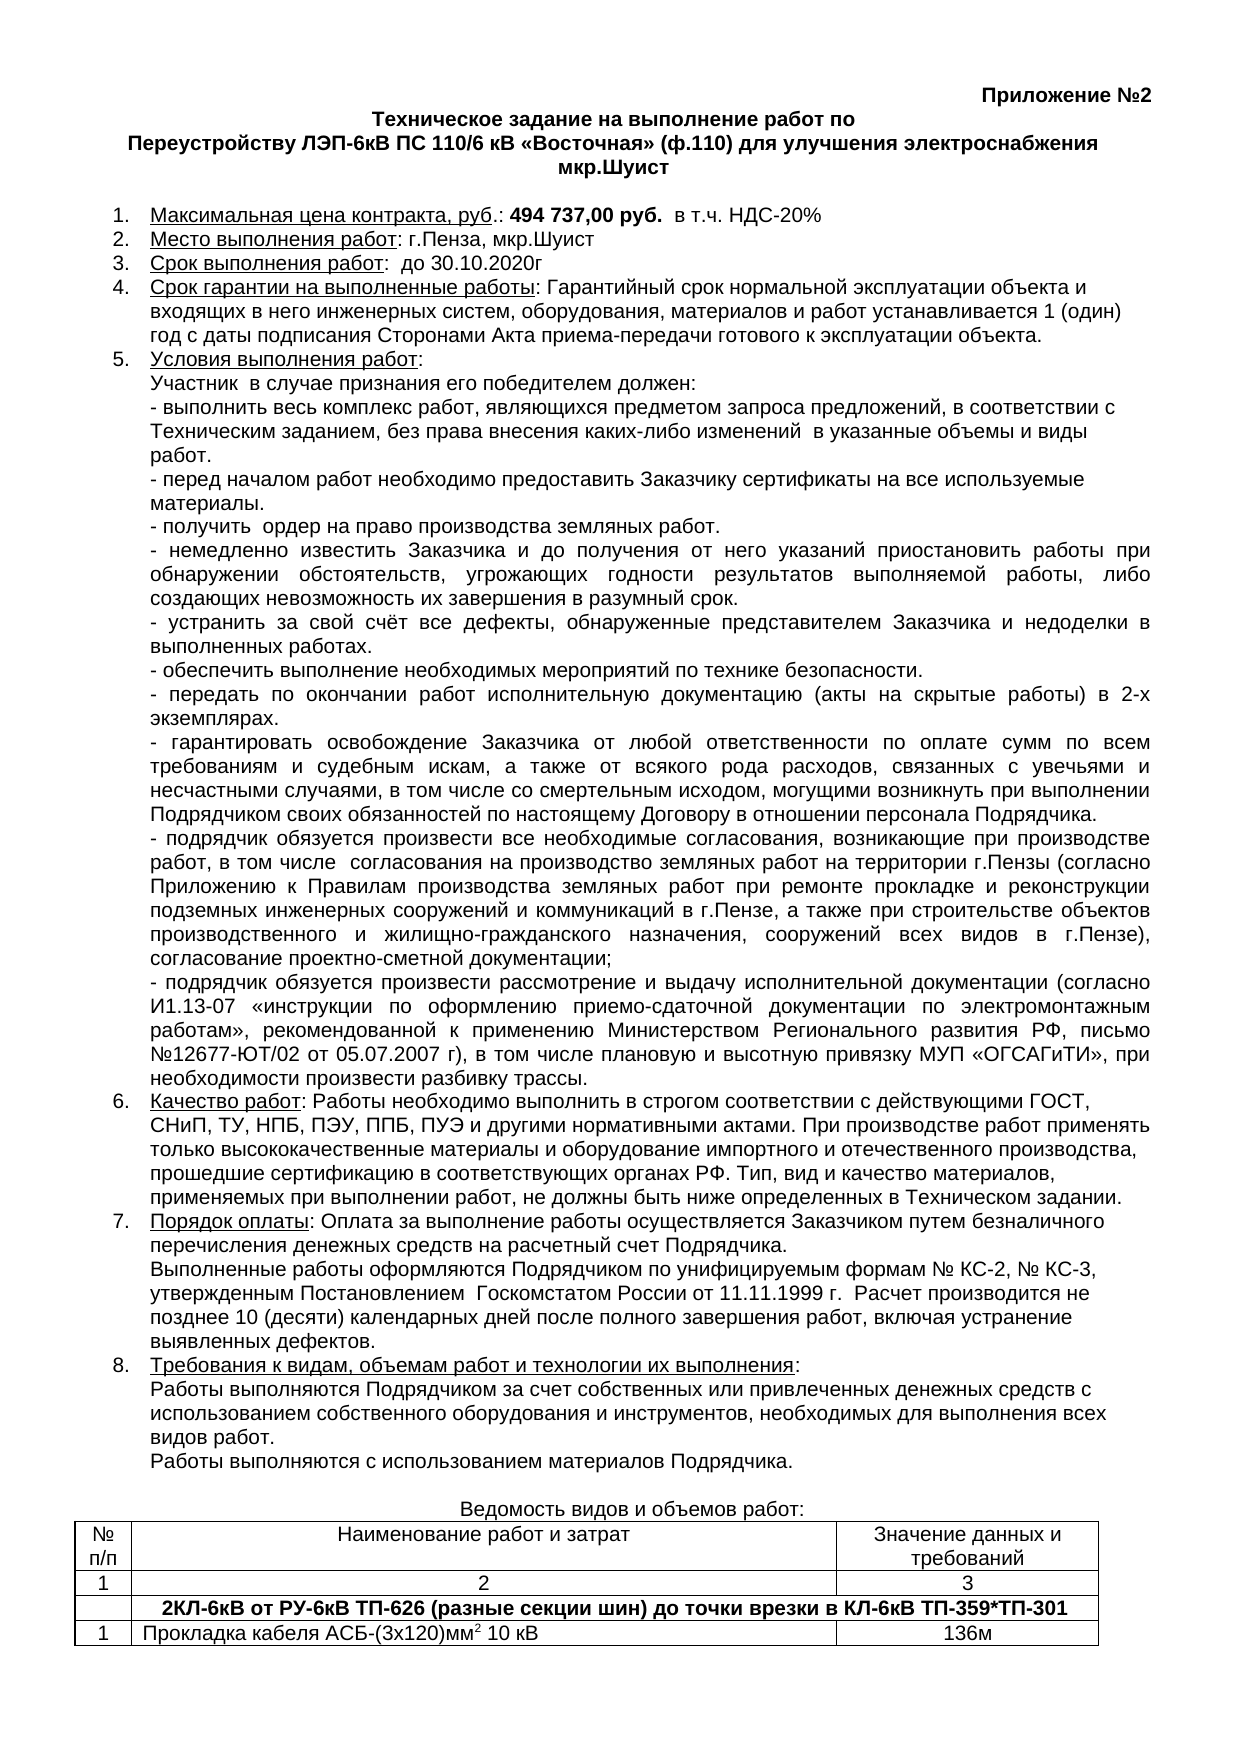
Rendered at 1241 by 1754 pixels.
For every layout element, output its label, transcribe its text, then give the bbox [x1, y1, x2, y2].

table_cell 1 [76, 1571, 131, 1594]
table_header № п/п [76, 1522, 131, 1569]
text Работы выполняются Подрядчиком за счет собственных или привлеченных денежных средств с использованием собственного оборудования и инструментов, необходимых для выполнения всех видов работ. [150, 1377, 1152, 1449]
text Переустройству ЛЭП-6кВ ПС 110/6 кВ «Восточная» (ф.110) для улучшения электроснабжения мкр.Шуист [75, 131, 1152, 179]
text - обеспечить выполнение необходимых мероприятий по технике безопасности. [150, 658, 1152, 682]
list Требования к видам, объемам работ и технологии их выполнения: [112, 1353, 1152, 1377]
text Ведомость видов и объемов работ: [112, 1497, 1152, 1521]
list Место выполнения работ: г.Пенза, мкр.Шуист [112, 227, 1152, 251]
text Участник в случае признания его победителем должен: [150, 371, 1152, 394]
text - перед началом работ необходимо предоставить Заказчику сертификаты на все используемые материалы. [150, 466, 1152, 514]
list Условия выполнения работ: [112, 347, 1152, 371]
table_cell Прокладка кабеля АСБ-(3х120)мм2 10 кВ [132, 1621, 836, 1644]
table_cell 3 [837, 1571, 1098, 1594]
table_cell 2 [132, 1571, 836, 1594]
list Срок выполнения работ: до 30.10.2020г [112, 251, 1152, 275]
title Приложение №2 [75, 83, 1152, 107]
table_header Значение данных и требований [837, 1522, 1098, 1569]
text Техническое задание на выполнение работ по [75, 107, 1152, 131]
table_cell 1 [76, 1621, 131, 1644]
text Работы выполняются с использованием материалов Подрядчика. [150, 1449, 1152, 1473]
text - передать по окончании работ исполнительную документацию (акты на скрытые работы) в 2-х экземплярах. [150, 682, 1152, 730]
text - немедленно известить Заказчика и до получения от него указаний приостановить работы при обнаружении обстоятельств, угрожающих годности результатов выполняемой работы, либо создающих невозможность их завершения в разумный срок. [150, 538, 1152, 610]
text - подрядчик обязуется произвести рассмотрение и выдачу исполнительной документации (согласно И1.13-07 «инструкции по оформлению приемо-сдаточной документации по электромонтажным работам», рекомендованной к применению Министерством Регионального развития РФ, письмо №12677-ЮТ/02 от 05.07.2007 г), в том числе плановую и высотную привязку МУП «ОГСАГиТИ», при необходимости произвести разбивку трассы. [150, 969, 1152, 1089]
table_cell 2КЛ-6кВ от РУ-6кВ ТП-626 (разные секции шин) до точки врезки в КЛ-6кВ ТП-359*ТП-301 [132, 1596, 1098, 1619]
text - устранить за свой счёт все дефекты, обнаруженные представителем Заказчика и недоделки в выполненных работах. [150, 610, 1152, 658]
table_header Наименование работ и затрат [132, 1522, 836, 1569]
list Срок гарантии на выполненные работы: Гарантийный срок нормальной эксплуатации объекта и входящих в него инженерных систем, оборудования, материалов и работ устанавливается 1 (один) год с даты подписания Сторонами Акта приема-передачи готового к эксплуатации объекта. [112, 275, 1152, 347]
text Выполненные работы оформляются Подрядчиком по унифицируемым формам № КС-2, № КС-3, утвержденным Постановлением Госкомстатом России от 11.11.1999 г. Расчет производится не позднее 10 (десяти) календарных дней после полного завершения работ, включая устранение выявленных дефектов. [150, 1257, 1152, 1353]
list Порядок оплаты: Оплата за выполнение работы осуществляется Заказчиком путем безналичного перечисления денежных средств на расчетный счет Подрядчика. [112, 1209, 1152, 1257]
table_cell 136м [837, 1621, 1098, 1644]
text - подрядчик обязуется произвести все необходимые согласования, возникающие при производстве работ, в том числе согласования на производство земляных работ на территории г.Пензы (согласно Приложению к Правилам производства земляных работ при ремонте прокладке и реконструкции подземных инженерных сооружений и коммуникаций в г.Пензе, а также при строительстве объектов производственного и жилищно-гражданского назначения, сооружений всех видов в г.Пензе), согласование проектно-сметной документации; [150, 826, 1152, 969]
table_cell [76, 1596, 131, 1619]
text - гарантировать освобождение Заказчика от любой ответственности по оплате сумм по всем требованиям и судебным искам, а также от всякого рода расходов, связанных с увечьями и несчастными случаями, в том числе со смертельным исходом, могущими возникнуть при выполнении Подрядчиком своих обязанностей по настоящему Договору в отношении персонала Подрядчика. [150, 730, 1152, 826]
text - выполнить весь комплекс работ, являющихся предметом запроса предложений, в соответствии с Техническим заданием, без права внесения каких-либо изменений в указанные объемы и виды работ. [150, 394, 1152, 466]
list Качество работ: Работы необходимо выполнить в строгом соответствии с действующими ГОСТ, СНиП, ТУ, НПБ, ПЭУ, ППБ, ПУЭ и другими нормативными актами. При производстве работ применять только высококачественные материалы и оборудование импортного и отечественного производства, прошедшие сертификацию в соответствующих органах РФ. Тип, вид и качество материалов, применяемых при выполнении работ, не должны быть ниже определенных в Техническом задании. [112, 1089, 1152, 1209]
list Максимальная цена контракта, руб.: 494 737,00 руб. в т.ч. НДС-20% [112, 203, 1152, 227]
text - получить ордер на право производства земляных работ. [150, 514, 1152, 538]
